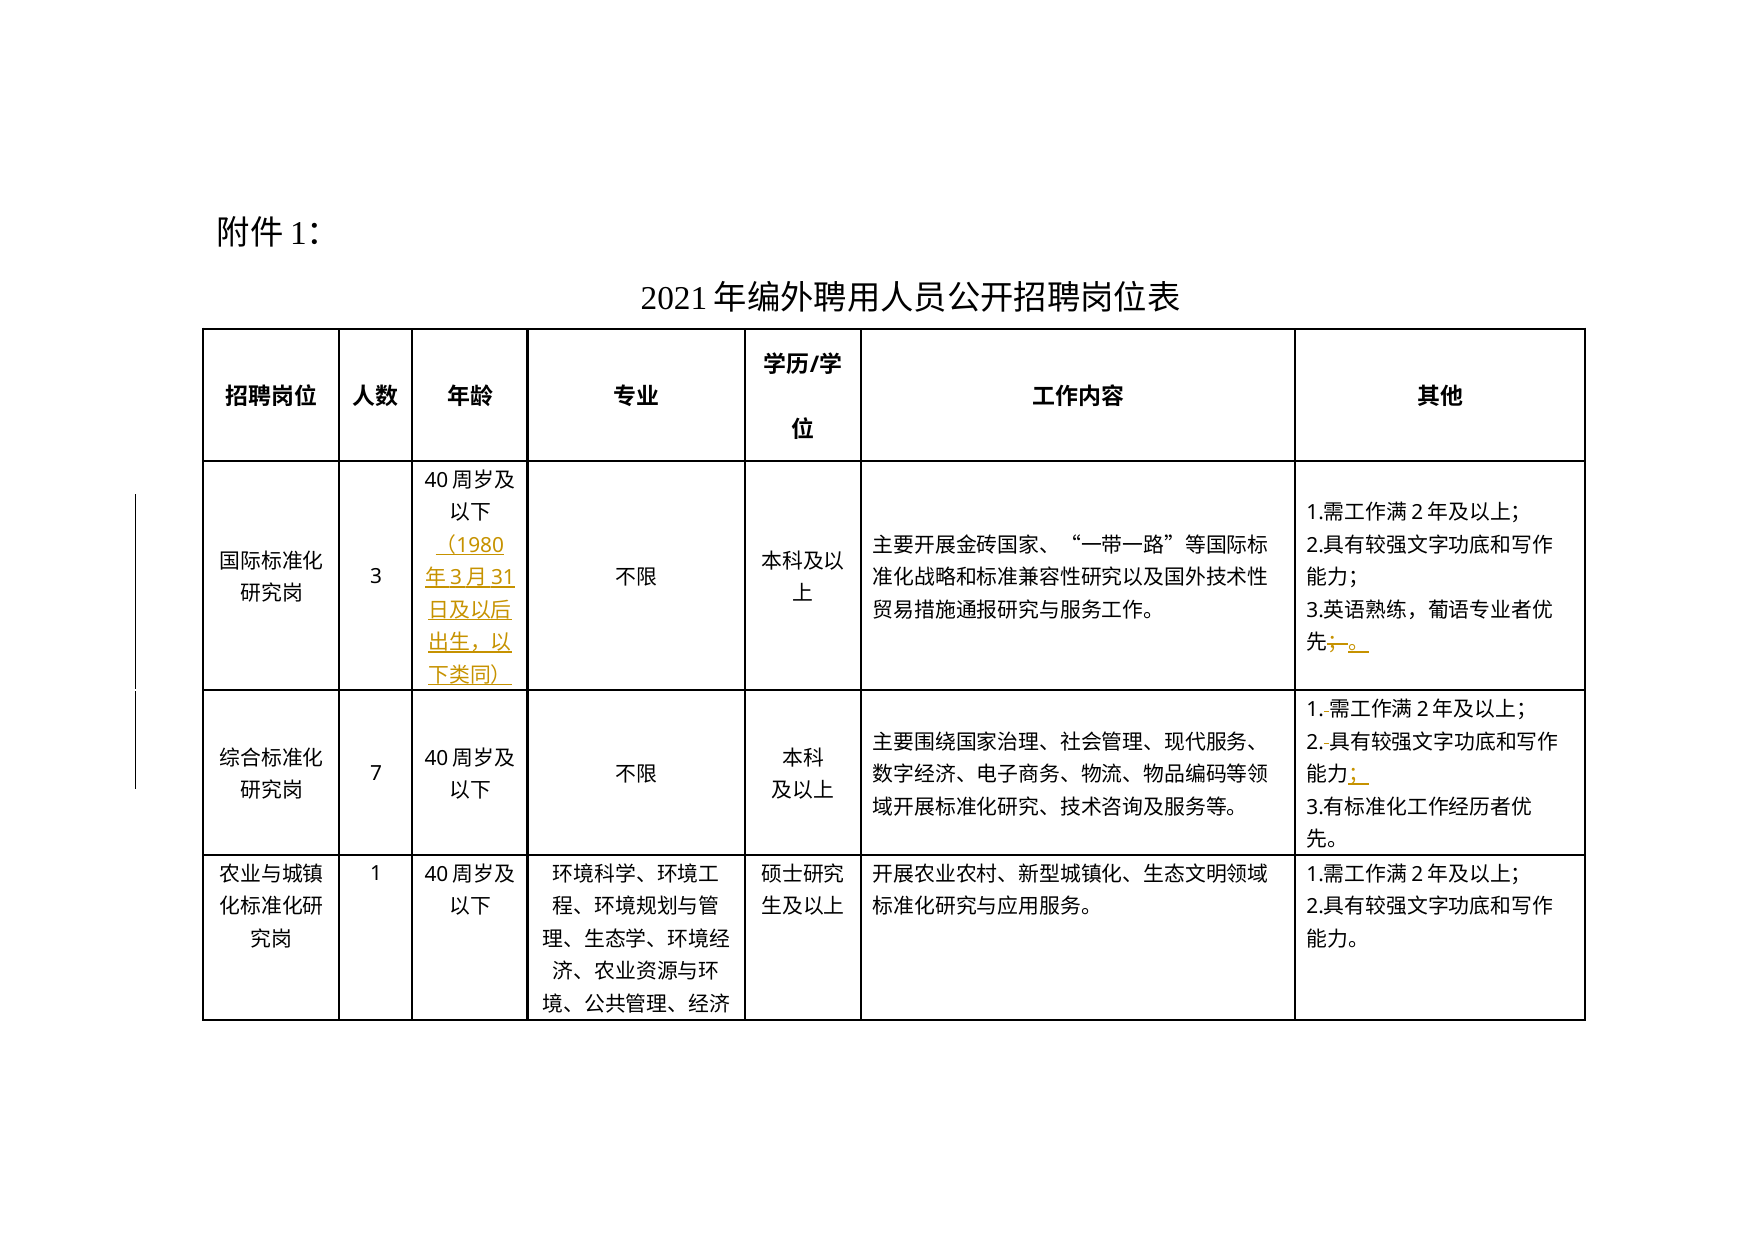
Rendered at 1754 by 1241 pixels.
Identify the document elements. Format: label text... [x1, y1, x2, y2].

table_cell 本科 及以上 [746, 691, 860, 854]
table_cell 7 [340, 691, 411, 854]
text 附件1： [150, 198, 1604, 263]
table_cell 1.需工作满2年及以上； 2.具有较强文字功底和写作能力； 3.英语熟练，葡语专业者优先 [1296, 462, 1584, 689]
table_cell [529, 856, 744, 1018]
table_cell 硕士研究生及以上 [746, 856, 860, 1018]
table_cell 1 [340, 856, 411, 1018]
table_header 专业 [529, 330, 744, 460]
table_header 其他 [1296, 330, 1584, 460]
table_cell 40周岁及以下 [413, 691, 526, 854]
table_cell 1.需工作满2年及以上； 2.具有较强文字功底和写作能力 3.有标准化工作经历者优先。 [1296, 691, 1584, 854]
table_cell 40周岁及以下 [413, 462, 526, 689]
table_cell 农业与城镇化标准化研究岗 [204, 856, 338, 1018]
table_cell 3 [340, 462, 411, 689]
table_cell 40周岁及以下 [413, 856, 526, 1018]
table_cell 综合标准化研究岗 [204, 691, 338, 854]
table_cell 主要开展金砖国家、“一带一路”等国际标准化战略和标准兼容性研究以及国外技术性贸易措施通报研究与服务工作。 [862, 462, 1294, 689]
table_header 年龄 [413, 330, 526, 460]
text 2021年编外聘用人员公开招聘岗位表 [150, 263, 1604, 328]
table_cell 本科及以上 [746, 462, 860, 689]
table_cell 主要围绕国家治理、社会管理、现代服务、数字经济、电子商务、物流、物品编码等领域开展标准化研究、技术咨询及服务等。 [862, 691, 1294, 854]
table_header 人数 [340, 330, 411, 460]
table_cell 不限 [529, 462, 744, 689]
table_header 学历/学位 [746, 330, 860, 460]
table_header 招聘岗位 [204, 330, 338, 460]
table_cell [862, 856, 1294, 1018]
table_cell 国际标准化研究岗 [204, 462, 338, 689]
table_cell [1296, 856, 1584, 1018]
table_cell 不限 [529, 691, 744, 854]
table_header 工作内容 [862, 330, 1294, 460]
